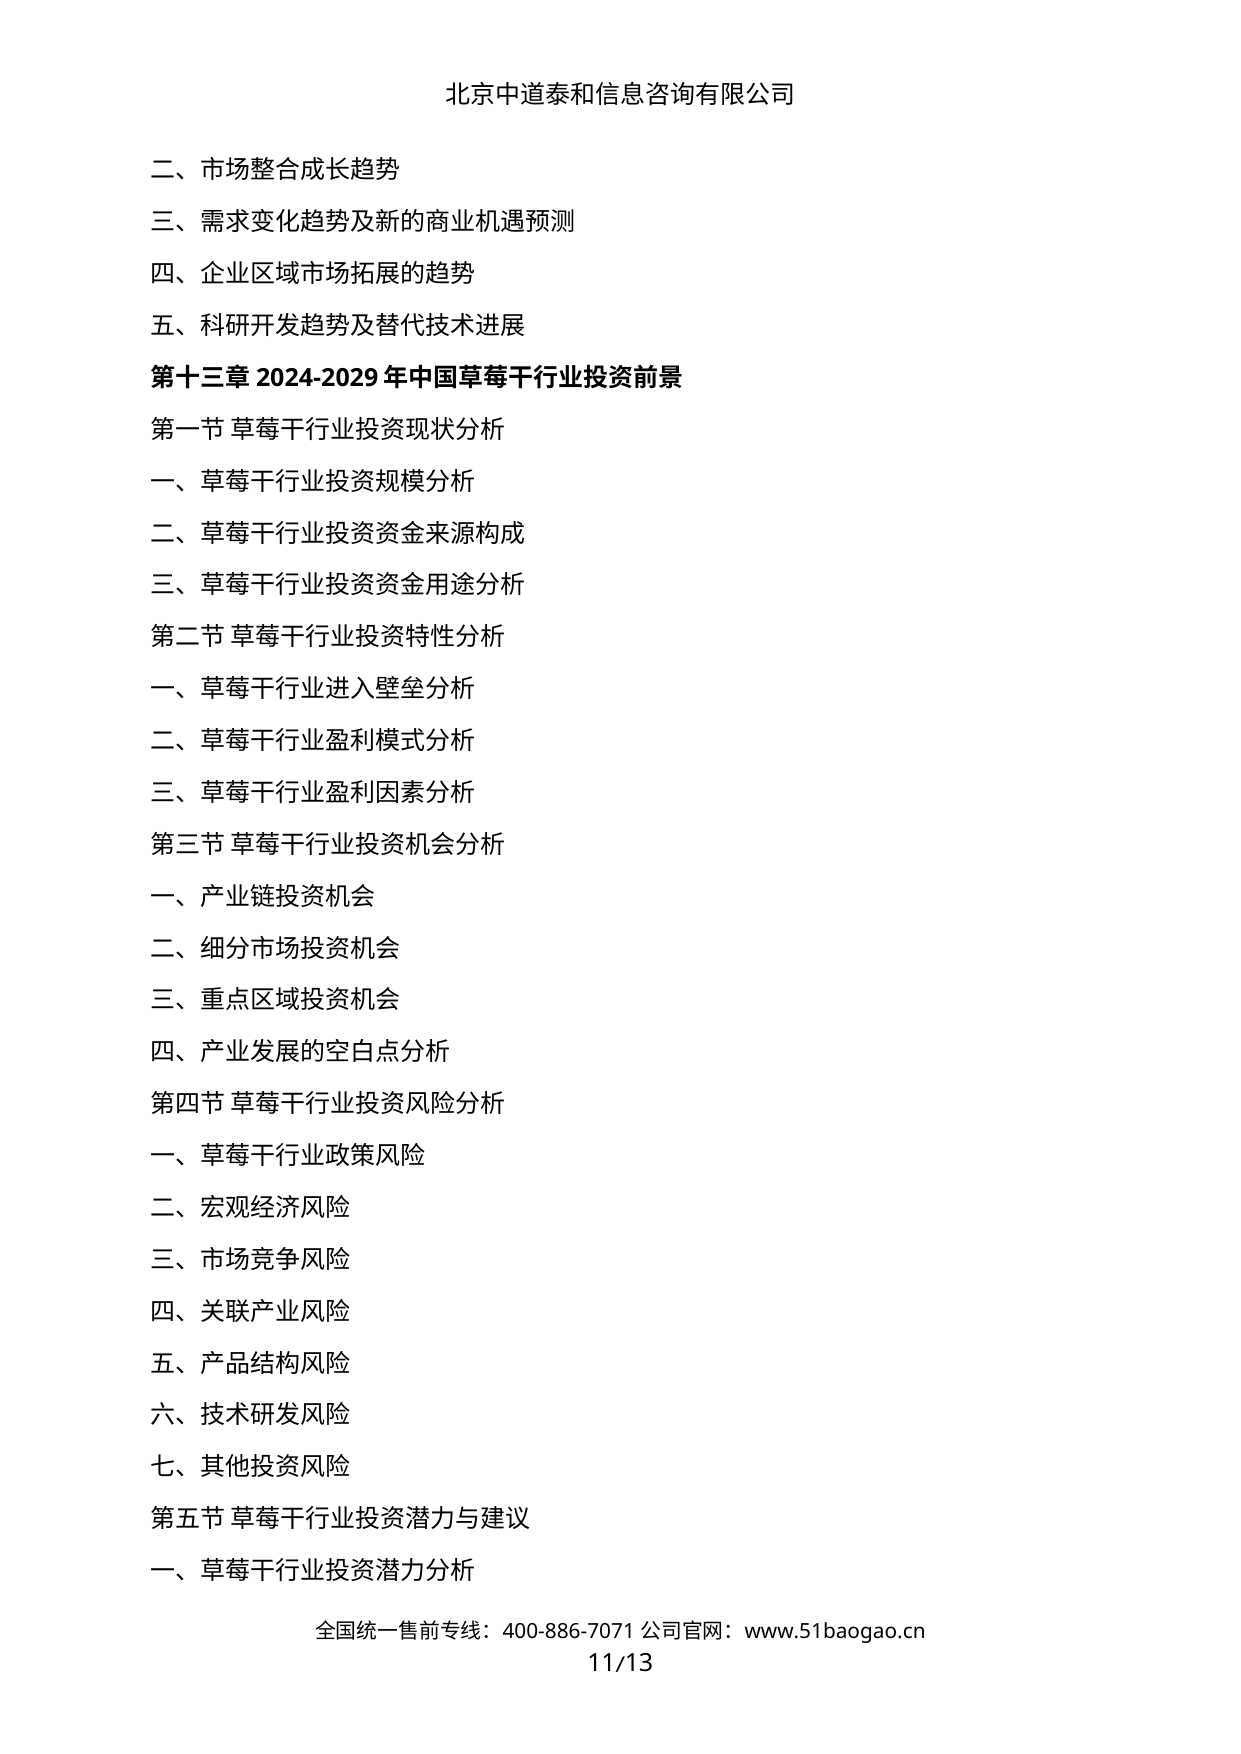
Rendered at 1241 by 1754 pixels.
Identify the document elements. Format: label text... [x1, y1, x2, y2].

text 三、草莓干行业投资资金用途分析 [150, 565, 1090, 601]
text 一、草莓干行业投资潜力分析 [150, 1551, 1090, 1587]
text 七、其他投资风险 [150, 1447, 1090, 1483]
text 三、重点区域投资机会 [150, 980, 1090, 1016]
text 三、需求变化趋势及新的商业机遇预测 [150, 202, 1090, 238]
text 第二节 草莓干行业投资特性分析 [150, 617, 1090, 653]
text 第四节 草莓干行业投资风险分析 [150, 1084, 1090, 1120]
text 二、宏观经济风险 [150, 1187, 1090, 1224]
text 第三节 草莓干行业投资机会分析 [150, 824, 1090, 861]
text 一、草莓干行业政策风险 [150, 1136, 1090, 1172]
text 二、细分市场投资机会 [150, 928, 1090, 964]
text 四、产业发展的空白点分析 [150, 1032, 1090, 1068]
text 第五节 草莓干行业投资潜力与建议 [150, 1499, 1090, 1535]
text 四、企业区域市场拓展的趋势 [150, 254, 1090, 290]
text 二、草莓干行业盈利模式分析 [150, 721, 1090, 757]
text 一、草莓干行业投资规模分析 [150, 461, 1090, 497]
text 二、草莓干行业投资资金来源构成 [150, 513, 1090, 549]
text 第十三章 2024-2029年中国草莓干行业投资前景 [150, 357, 1090, 394]
text 第一节 草莓干行业投资现状分析 [150, 409, 1090, 446]
text 一、产业链投资机会 [150, 876, 1090, 912]
text 六、技术研发风险 [150, 1395, 1090, 1431]
text 三、市场竞争风险 [150, 1239, 1090, 1276]
text 三、草莓干行业盈利因素分析 [150, 772, 1090, 809]
text 五、科研开发趋势及替代技术进展 [150, 306, 1090, 342]
text 二、市场整合成长趋势 [150, 150, 1090, 186]
text 四、关联产业风险 [150, 1291, 1090, 1327]
text 一、草莓干行业进入壁垒分析 [150, 669, 1090, 705]
text 五、产品结构风险 [150, 1343, 1090, 1379]
